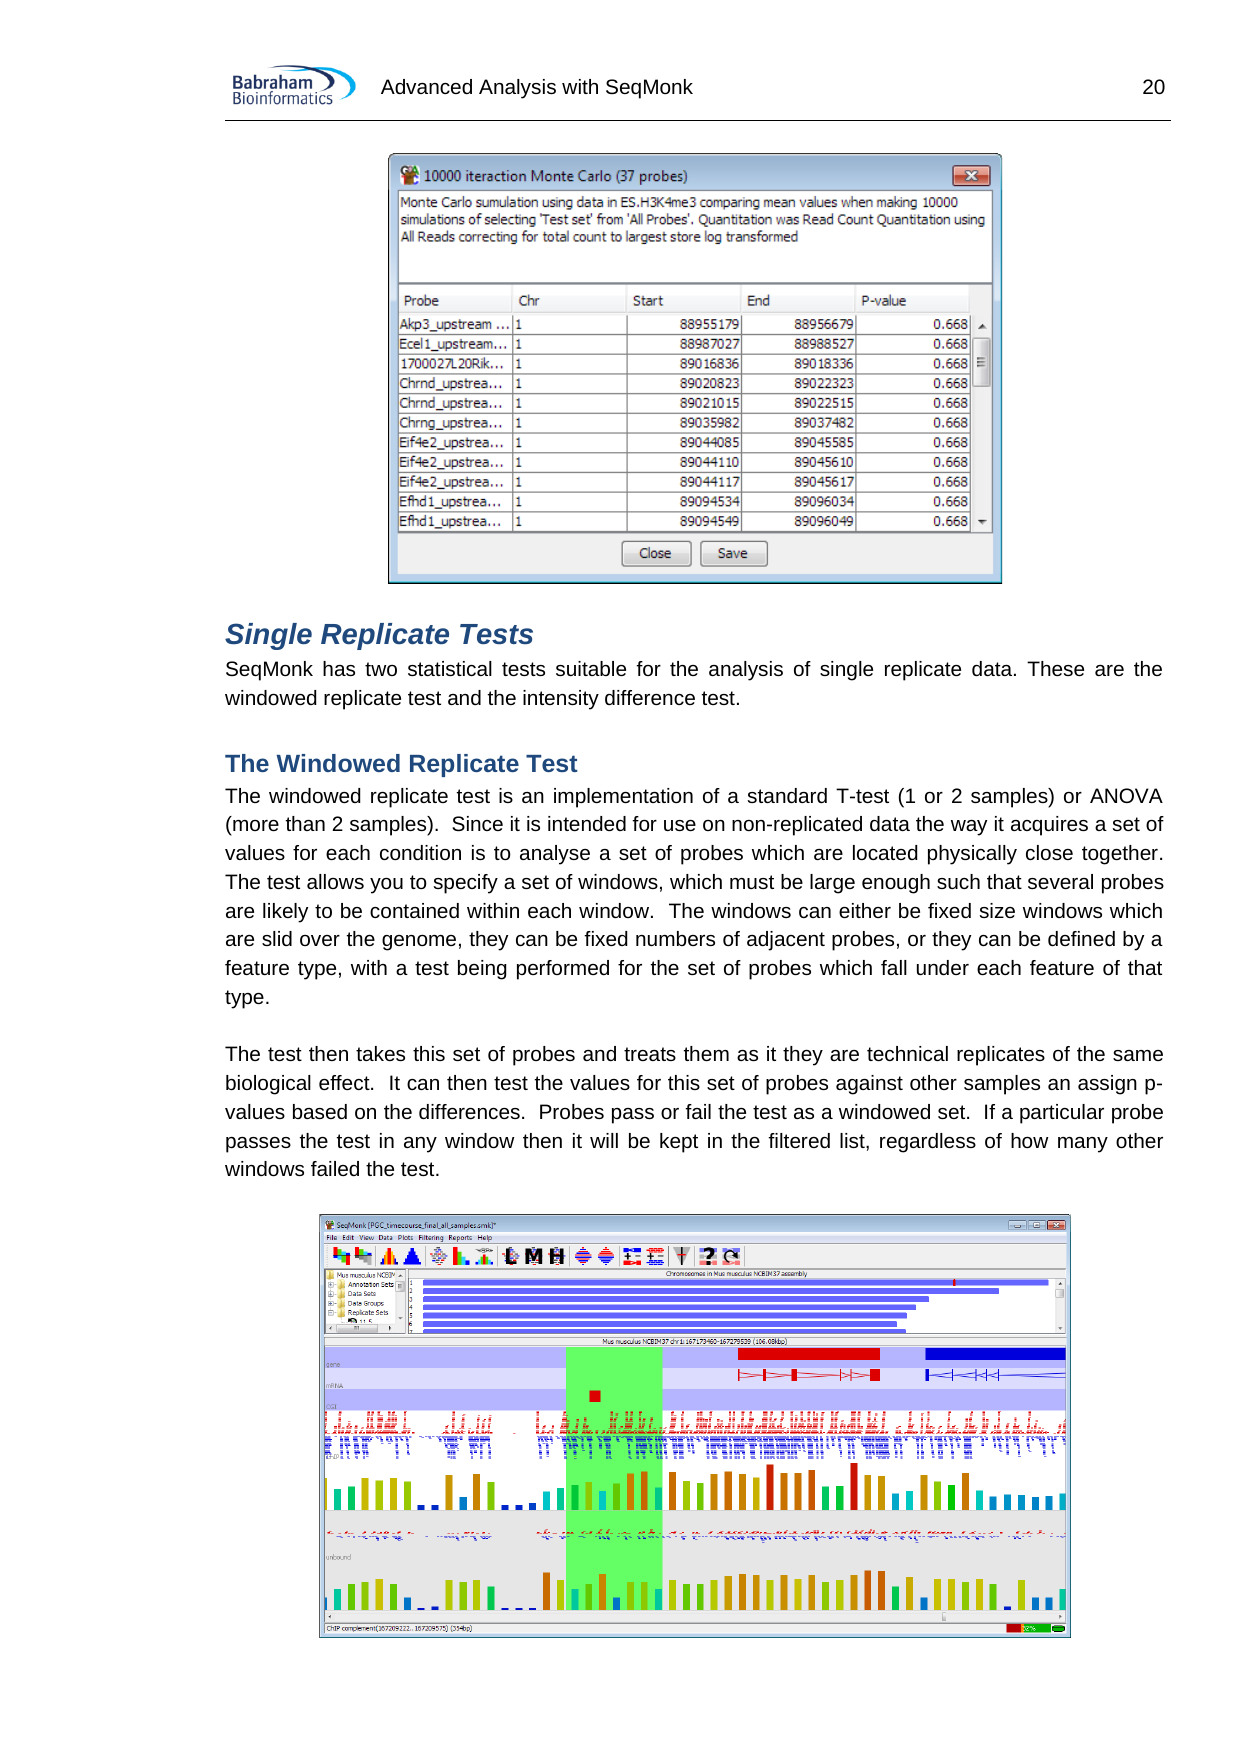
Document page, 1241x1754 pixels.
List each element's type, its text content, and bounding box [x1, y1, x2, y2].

text The windowed replicate test is an implementation of a standard T-test (1 or 2 samples) or ANOVA (more than 2 samples). Since it is intended for use on non-replicated data the way it acquires a set of values for each condition is to analyse a set of probes which are located physically close together. The test allows you to specify a set of windows, which must be large enough such that several probes are likely to be contained within each window. The windows can either be fixed size windows which are slid over the genome, they can be fixed numbers of adjacent probes, or they can be defined by a feature type, with a test being performed for the set of probes which fall under each feature of that type. [225, 783, 1165, 1009]
subtitle The Windowed Replicate Test [225, 749, 1165, 778]
subtitle Single Replicate Tests [225, 617, 1165, 650]
picture [225, 61, 358, 109]
text SeqMonk has two statistical tests suitable for the analysis of single replicate data. These are the windowed replicate test and the intensity difference test. [225, 657, 1165, 710]
text The test then takes this set of probes and treats them as it they are technical replicates of the same biological effect. It can then test the values for this set of probes against other samples an assign p-values based on the differences. Probes pass or fail the test as a windowed set. If a particular probe passes the test in any window then it will be kept in the filtered list, regardless of how many other windows failed the test. [225, 1042, 1165, 1181]
picture [388, 153, 1003, 584]
picture [319, 1214, 1071, 1638]
